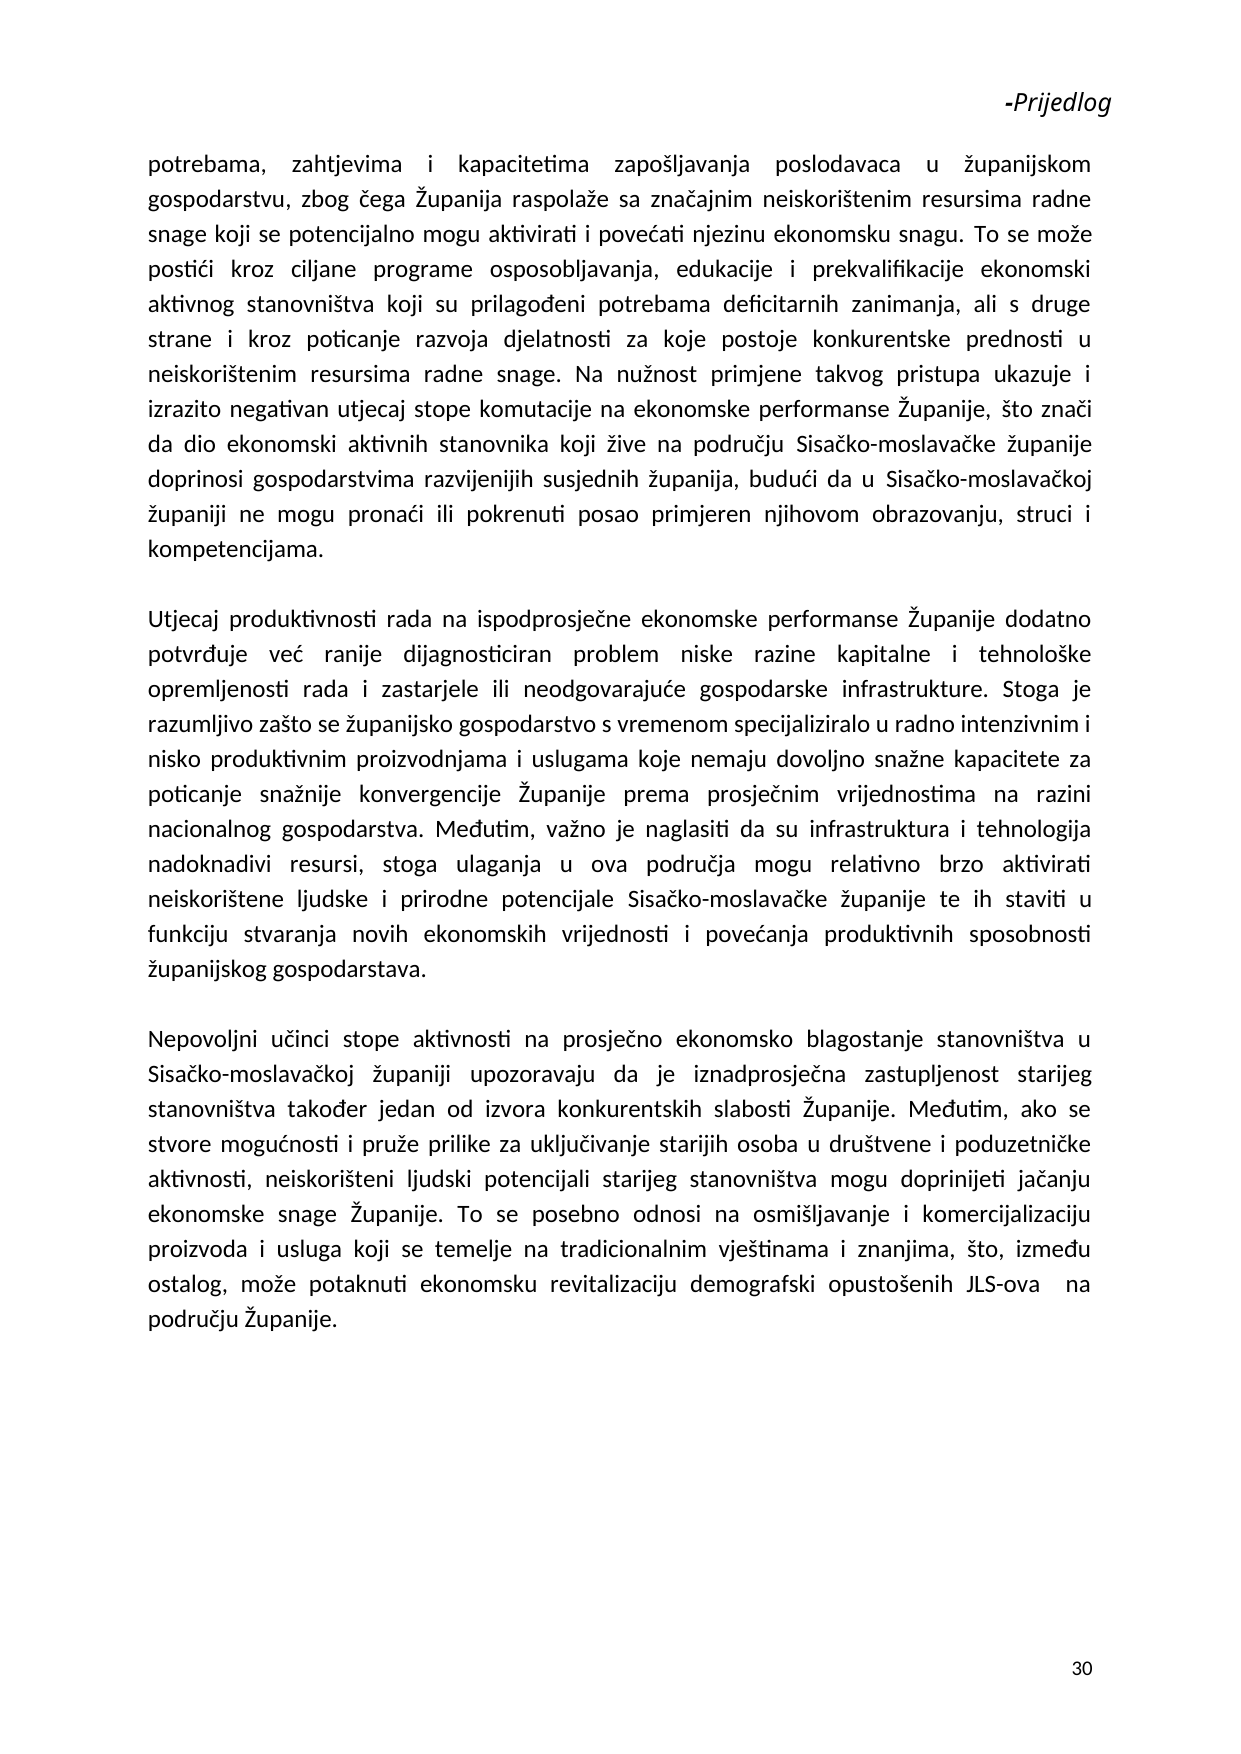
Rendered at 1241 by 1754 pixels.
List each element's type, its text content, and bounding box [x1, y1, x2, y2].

text Utjecaj produktivnosti rada na ispodprosječne ekonomske performanse Županije dodatno potvrđuje već ranije dijagnosticiran problem niske razine kapitalne i tehnološke opremljenosti rada i zastarjele ili neodgovarajuće gospodarske infrastrukture. Stoga je razumljivo zašto se županijsko gospodarstvo s vremenom specijaliziralo u radno intenzivnim i nisko produktivnim proizvodnjama i uslugama koje nemaju dovoljno snažne kapacitete za poticanje snažnije konvergencije Županije prema prosječnim vrijednostima na razini nacionalnog gospodarstva. Međutim, važno je naglasiti da su infrastruktura i tehnologija nadoknadivi resursi, stoga ulaganja u ova područja mogu relativno brzo aktivirati neiskorištene ljudske i prirodne potencijale Sisačko-moslavačke županije te ih staviti u funkciju stvaranja novih ekonomskih vrijednosti i povećanja produktivnih sposobnosti županijskog gospodarstava. [148, 603, 1092, 983]
text Nepovoljni učinci stope aktivnosti na prosječno ekonomsko blagostanje stanovništva u Sisačko-moslavačkoj županiji upozoravaju da je iznadprosječna zastupljenost starijeg stanovništva također jedan od izvora konkurentskih slabosti Županije. Međutim, ako se stvore mogućnosti i pruže prilike za uključivanje starijih osoba u društvene i poduzetničke aktivnosti, neiskorišteni ljudski potencijali starijeg stanovništva mogu doprinijeti jačanju ekonomske snage Županije. To se posebno odnosi na osmišljavanje i komercijalizaciju proizvoda i usluga koji se temelje na tradicionalnim vještinama i znanjima, što, između ostalog, može potaknuti ekonomsku revitalizaciju demografski opustošenih JLS-ova na području Županije. [148, 1023, 1092, 1333]
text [148, 148, 1092, 563]
